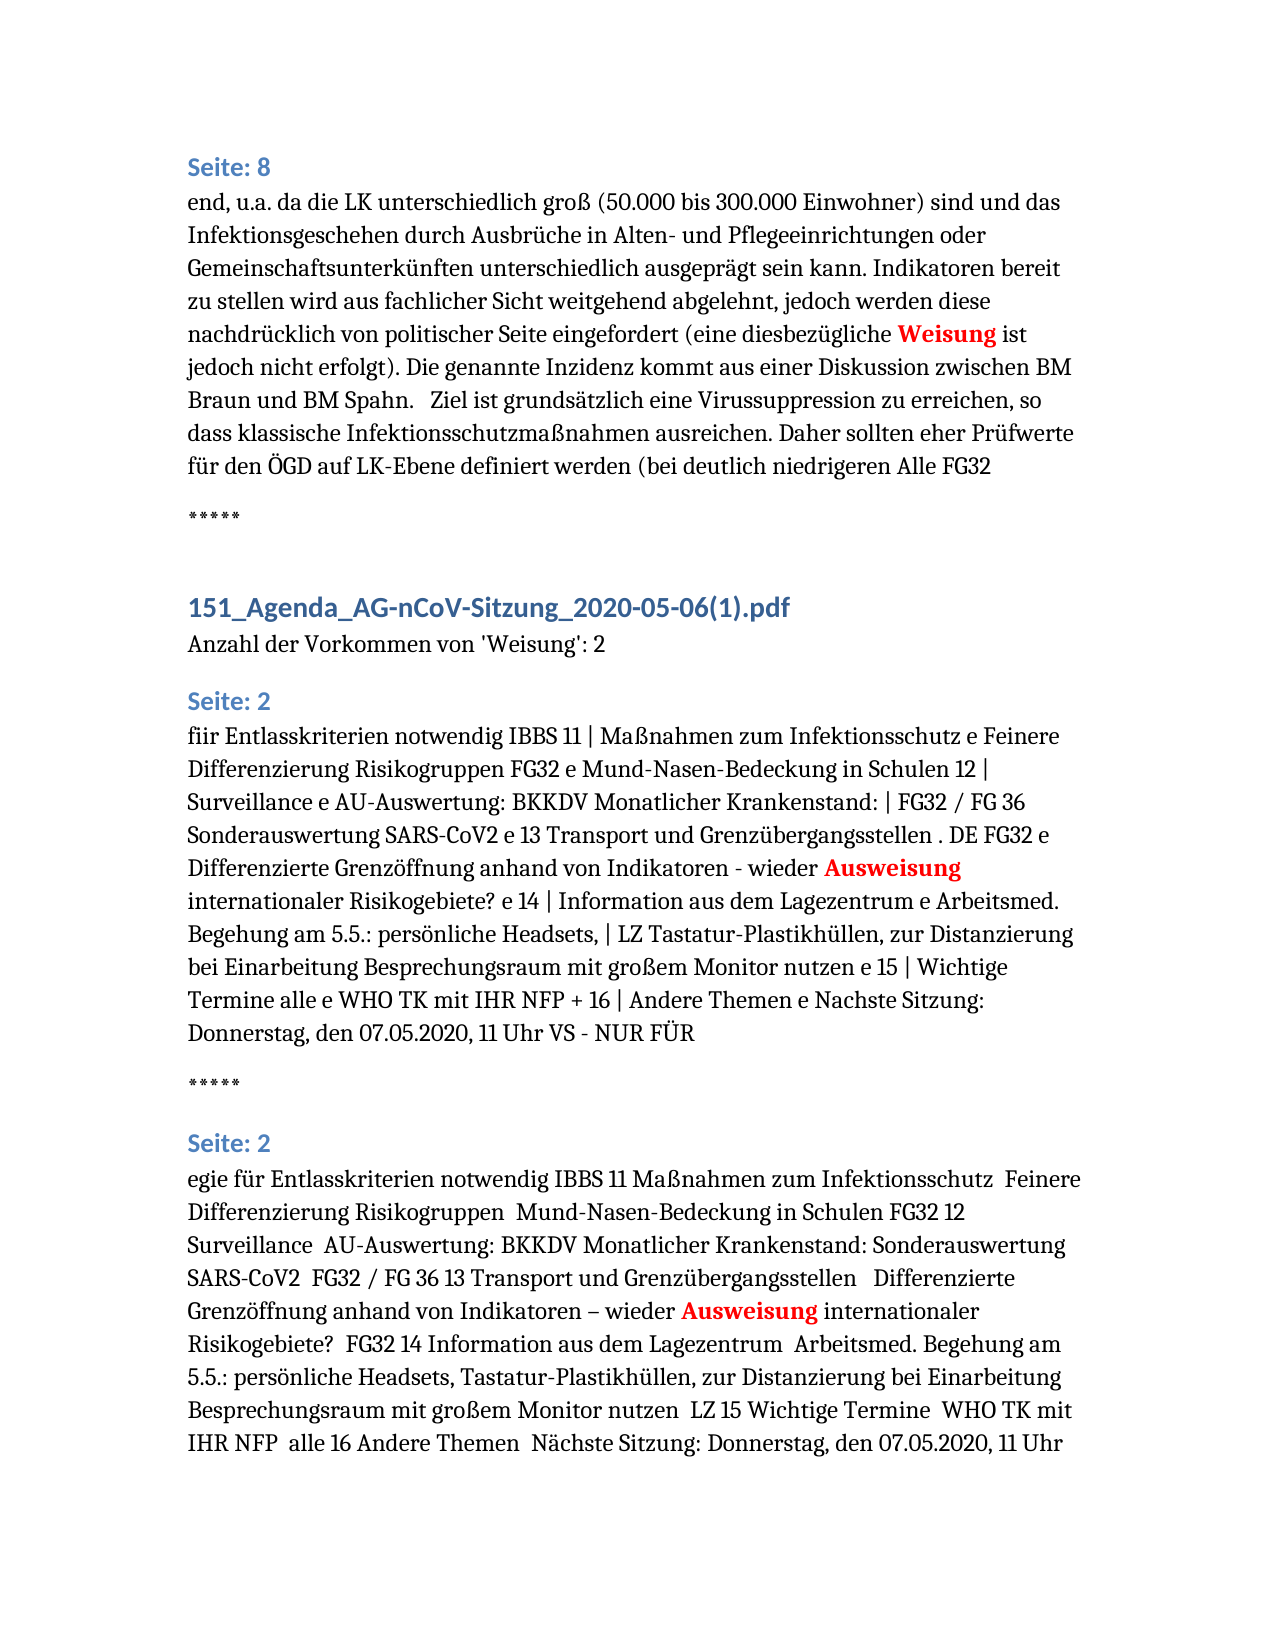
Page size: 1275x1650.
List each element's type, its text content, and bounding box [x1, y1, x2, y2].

subtitle Seite: 2 [187, 1127, 1087, 1159]
text egie für Entlasskriterien notwendig IBBS 11 Maßnahmen zum Infektionsschutz Feinere Differenzierung Risikogruppen Mund-Nasen-Bedeckung in Schulen FG32 12 Surveillance AU-Auswertung: BKKDV Monatlicher Krankenstand: Sonderauswertung SARS-CoV2 FG32 / FG 36 13 Transport und Grenzübergangsstellen Differenzierte Grenzöffnung anhand von Indikatoren – wieder Ausweisung internationaler Risikogebiete? FG32 14 Information aus dem Lagezentrum Arbeitsmed. Begehung am 5.5.: persönliche Headsets, Tastatur-Plastikhüllen, zur Distanzierung bei Einarbeitung Besprechungsraum mit großem Monitor nutzen LZ 15 Wichtige Termine WHO TK mit IHR NFP alle 16 Andere Themen Nächste Sitzung: Donnerstag, den 07.05.2020, 11 Uhr [187, 1164, 1087, 1457]
text ***** [187, 506, 1087, 535]
subtitle Seite: 2 [187, 684, 1087, 717]
text end, u.a. da die LK unterschiedlich groß (50.000 bis 300.000 Einwohner) sind und das Infektionsgeschehen durch Ausbrüche in Alten- und Pflegeeinrichtungen oder Gemeinschaftsunterkünften unterschiedlich ausgeprägt sein kann. Indikatoren bereit zu stellen wird aus fachlicher Sicht weitgehend abgelehnt, jedoch werden diese nachdrücklich von politischer Seite eingefordert (eine diesbezügliche Weisung ist jedoch nicht erfolgt). Die genannte Inzidenz kommt aus einer Diskussion zwischen BM Braun und BM Spahn. Ziel ist grundsätzlich eine Virussuppression zu erreichen, so dass klassische Infektionsschutzmaßnahmen ausreichen. Daher sollten eher Prüfwerte für den ÖGD auf LK-Ebene definiert werden (bei deutlich niedrigeren Alle FG32 [187, 188, 1087, 481]
text fiir Entlasskriterien notwendig IBBS 11 | Maßnahmen zum Infektionsschutz e Feinere Differenzierung Risikogruppen FG32 e Mund-Nasen-Bedeckung in Schulen 12 | Surveillance e AU-Auswertung: BKKDV Monatlicher Krankenstand: | FG32 / FG 36 Sonderauswertung SARS-CoV2 e 13 Transport und Grenzübergangsstellen . DE FG32 e Differenzierte Grenzöffnung anhand von Indikatoren - wieder Ausweisung internationaler Risikogebiete? e 14 | Information aus dem Lagezentrum e Arbeitsmed. Begehung am 5.5.: persönliche Headsets, | LZ Tastatur-Plastikhüllen, zur Distanzierung bei Einarbeitung Besprechungsraum mit großem Monitor nutzen e 15 | Wichtige Termine alle e WHO TK mit IHR NFP + 16 | Andere Themen e Nachste Sitzung: Donnerstag, den 07.05.2020, 11 Uhr VS - NUR FÜR [187, 722, 1087, 1048]
text Anzahl der Vorkommen von 'Weisung': 2 [187, 630, 1087, 659]
text ***** [187, 1073, 1087, 1101]
subtitle 151_Agenda_AG-nCoV-Sitzung_2020-05-06(1).pdf [187, 589, 1087, 624]
subtitle Seite: 8 [187, 150, 1087, 183]
